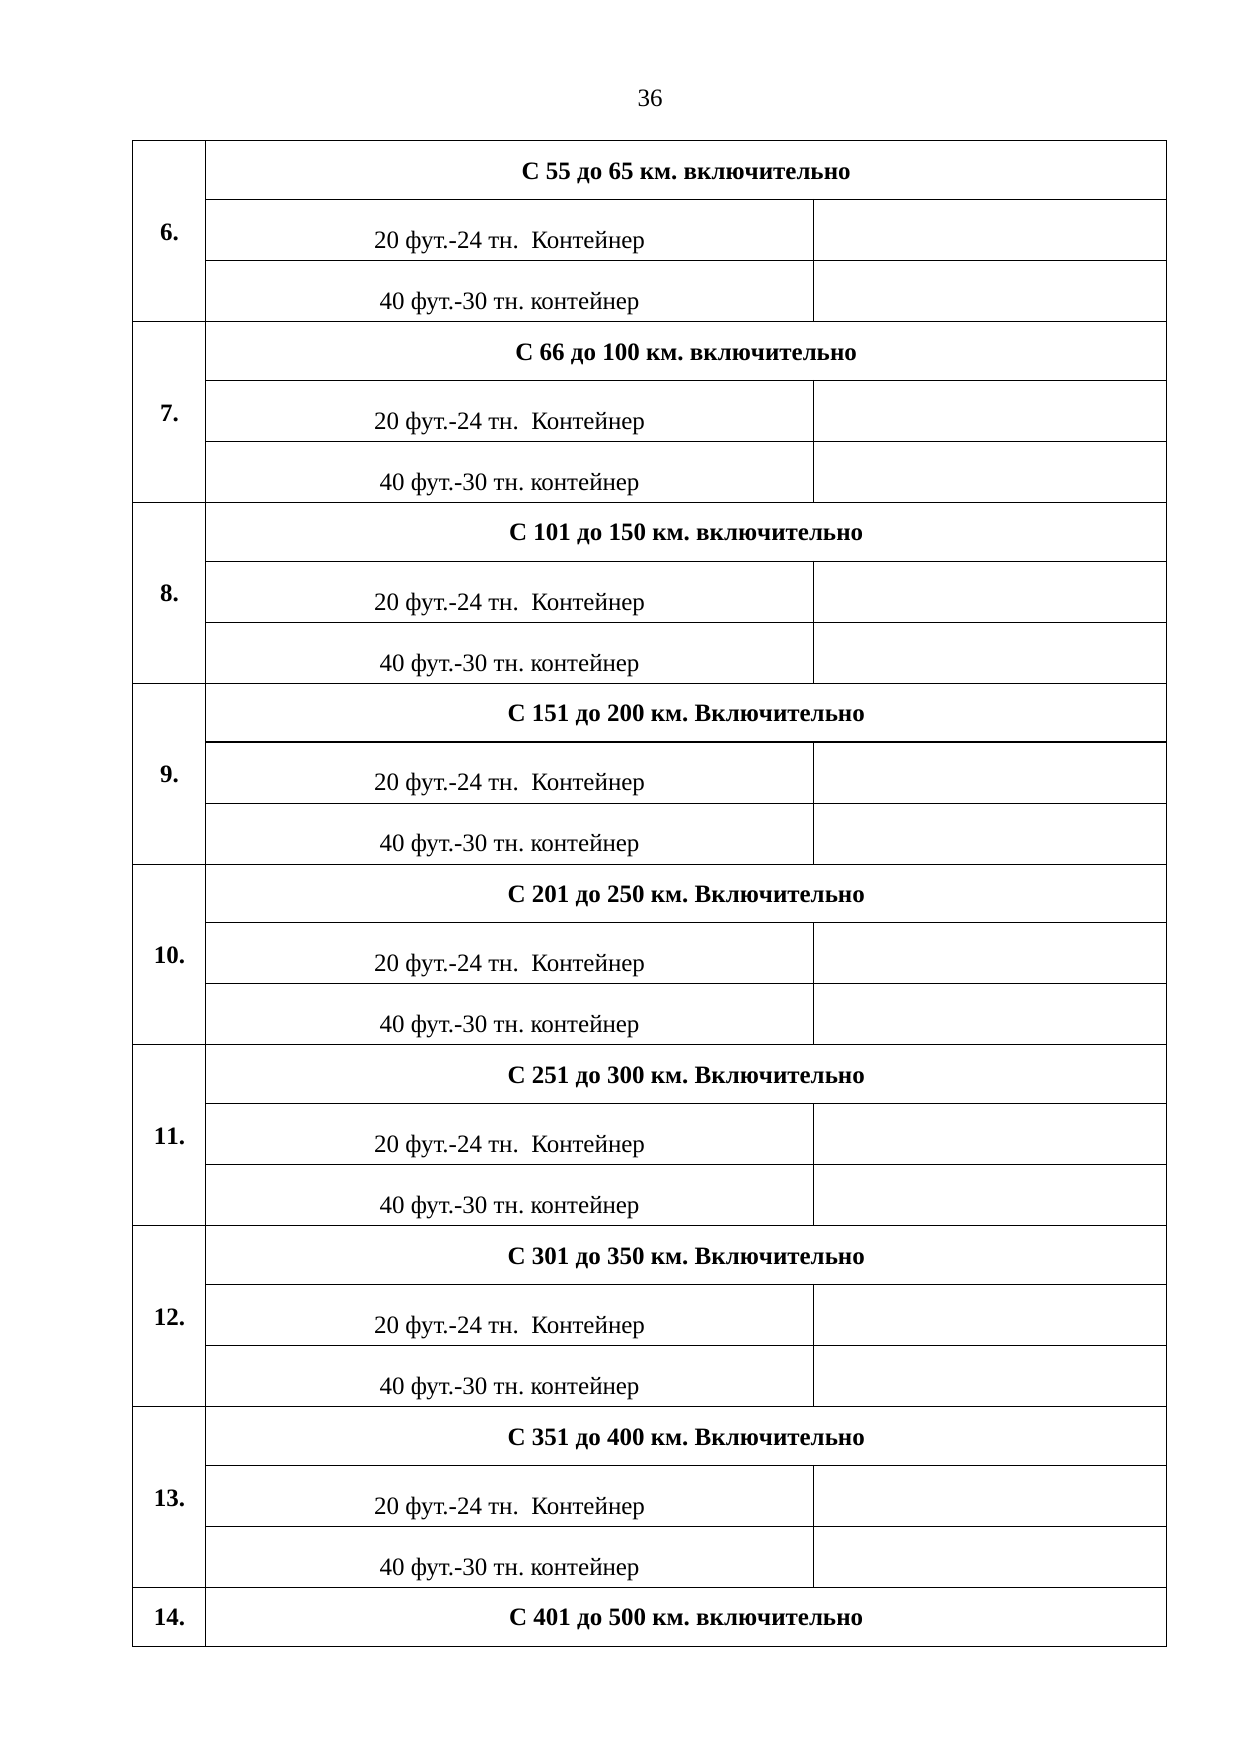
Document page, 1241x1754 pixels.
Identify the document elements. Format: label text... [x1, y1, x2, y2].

table_cell С 66 до 100 км. включительно [206, 322, 1166, 380]
table_cell 14. [133, 1588, 205, 1646]
table_cell 20 фут.-24 тн. Контейнер [206, 1466, 813, 1526]
table_cell 40 фут.-30 тн. контейнер [206, 1346, 813, 1406]
table_cell С 251 до 300 км. Включительно [206, 1045, 1166, 1103]
table_cell 20 фут.-24 тн. Контейнер [206, 562, 813, 622]
table_cell 12. [133, 1226, 205, 1406]
table_cell 20 фут.-24 тн. Контейнер [206, 923, 813, 983]
table_cell 9. [133, 684, 205, 863]
table_cell 40 фут.-30 тн. контейнер [206, 804, 813, 863]
table_cell [814, 743, 1166, 802]
table_cell С 55 до 65 км. включительно [206, 141, 1166, 199]
table_cell [814, 1165, 1166, 1225]
table_cell 11. [133, 1045, 205, 1225]
table_cell [814, 1527, 1166, 1587]
table_cell 40 фут.-30 тн. контейнер [206, 984, 813, 1044]
table_cell [814, 261, 1166, 321]
table_cell С 401 до 500 км. включительно [206, 1588, 1166, 1646]
table_cell 20 фут.-24 тн. Контейнер [206, 743, 813, 802]
table_cell [814, 623, 1166, 683]
table_cell 7. [133, 322, 205, 502]
table_cell 8. [133, 503, 205, 683]
table_cell 20 фут.-24 тн. Контейнер [206, 1104, 813, 1164]
table_cell 40 фут.-30 тн. контейнер [206, 261, 813, 321]
table_cell 40 фут.-30 тн. контейнер [206, 1527, 813, 1587]
table_cell [814, 562, 1166, 622]
table_cell 13. [133, 1407, 205, 1587]
table_cell [814, 804, 1166, 863]
table_cell 40 фут.-30 тн. контейнер [206, 442, 813, 502]
table_cell [814, 200, 1166, 260]
table_cell 10. [133, 865, 205, 1044]
table_cell 40 фут.-30 тн. контейнер [206, 623, 813, 683]
table_cell [814, 1346, 1166, 1406]
table_cell [814, 1104, 1166, 1164]
table_cell [814, 923, 1166, 983]
table_cell С 101 до 150 км. включительно [206, 503, 1166, 561]
table_cell 20 фут.-24 тн. Контейнер [206, 381, 813, 441]
table_cell С 301 до 350 км. Включительно [206, 1226, 1166, 1284]
table_cell 6. [133, 141, 205, 321]
table_cell [814, 1466, 1166, 1526]
table_cell 40 фут.-30 тн. контейнер [206, 1165, 813, 1225]
table_cell [814, 442, 1166, 502]
table_cell С 151 до 200 км. Включительно [206, 684, 1166, 741]
table_cell [814, 1285, 1166, 1345]
table_cell 20 фут.-24 тн. Контейнер [206, 1285, 813, 1345]
table_cell С 201 до 250 км. Включительно [206, 865, 1166, 922]
table_cell [814, 381, 1166, 441]
table_cell С 351 до 400 км. Включительно [206, 1407, 1166, 1465]
table_cell [814, 984, 1166, 1044]
table_cell 20 фут.-24 тн. Контейнер [206, 200, 813, 260]
